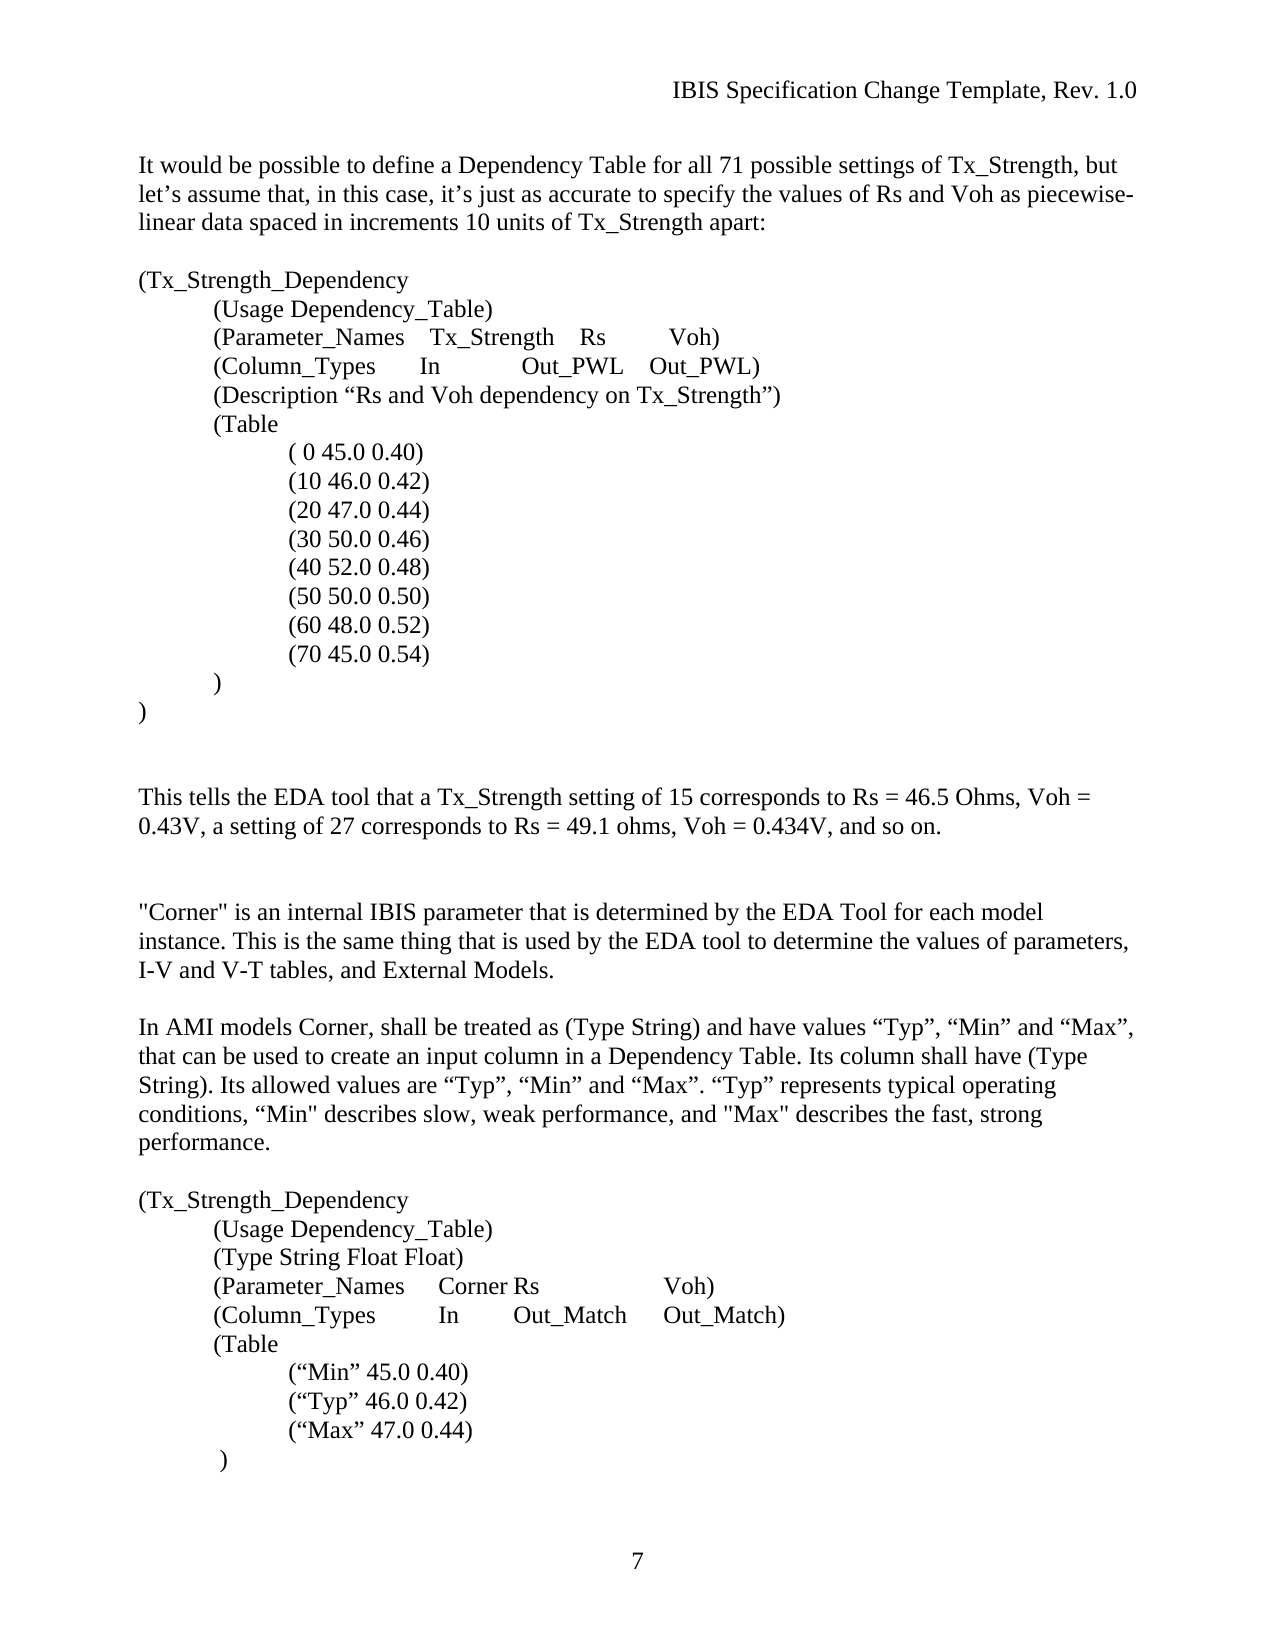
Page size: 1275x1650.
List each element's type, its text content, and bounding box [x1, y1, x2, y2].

text ) [213, 667, 1137, 696]
text (70 45.0 0.54) [288, 639, 1137, 667]
text (50 50.0 0.50) [288, 581, 1137, 610]
text (Tx_Strength_Dependency [138, 1185, 1137, 1214]
text (60 48.0 0.52) [288, 610, 1137, 639]
text In AMI models Corner, shall be treated as (Type String) and have values “Typ”, “Min” and “Max”, that can be used to create an input column in a Dependency Table. Its column shall have (Type String). Its allowed values are “Typ”, “Min” and “Max”. “Typ” represents typical operating conditions, “Min" describes slow, weak performance, and "Max" describes the fast, strong performance. [138, 1012, 1137, 1156]
text (40 52.0 0.48) [288, 552, 1137, 581]
text (20 47.0 0.44) [288, 495, 1137, 524]
text (“Typ” 46.0 0.42) [288, 1386, 1137, 1415]
text (“Min” 45.0 0.40) [288, 1357, 1137, 1386]
text (Type String Float Float) [213, 1242, 1137, 1271]
text (Column_Types In Out_Match Out_Match) [213, 1300, 1137, 1329]
text (Table [213, 409, 1137, 437]
text ) [138, 696, 1137, 725]
text (Parameter_Names Corner Rs Voh) [213, 1271, 1137, 1300]
text "Corner" is an internal IBIS parameter that is determined by the EDA Tool for each model instance. This is the same thing that is used by the EDA tool to determine the values of parameters, I-V and V-T tables, and External Models. [138, 897, 1137, 984]
text (Tx_Strength_Dependency [138, 265, 1137, 294]
text This tells the EDA tool that a Tx_Strength setting of 15 corresponds to Rs = 46.5 Ohms, Voh = 0.43V, a setting of 27 corresponds to Rs = 49.1 ohms, Voh = 0.434V, and so on. [138, 782, 1137, 840]
text (Table [213, 1329, 1137, 1357]
text (“Max” 47.0 0.44) [288, 1415, 1137, 1444]
text (Usage Dependency_Table) [213, 1214, 1137, 1242]
text It would be possible to define a Dependency Table for all 71 possible settings of Tx_Strength, but let’s assume that, in this case, it’s just as accurate to specify the values of Rs and Voh as piecewise-linear data spaced in increments 10 units of Tx_Strength apart: [138, 150, 1137, 236]
text ( 0 45.0 0.40) [288, 437, 1137, 466]
text ) [213, 1444, 1137, 1472]
text (Column_Types In Out_PWL Out_PWL) [213, 351, 1137, 380]
text (Description “Rs and Voh dependency on Tx_Strength”) [213, 380, 1137, 409]
text (10 46.0 0.42) [288, 466, 1137, 495]
text (Usage Dependency_Table) [213, 294, 1137, 322]
text (Parameter_Names Tx_Strength Rs Voh) [213, 322, 1137, 351]
text (30 50.0 0.46) [288, 524, 1137, 552]
